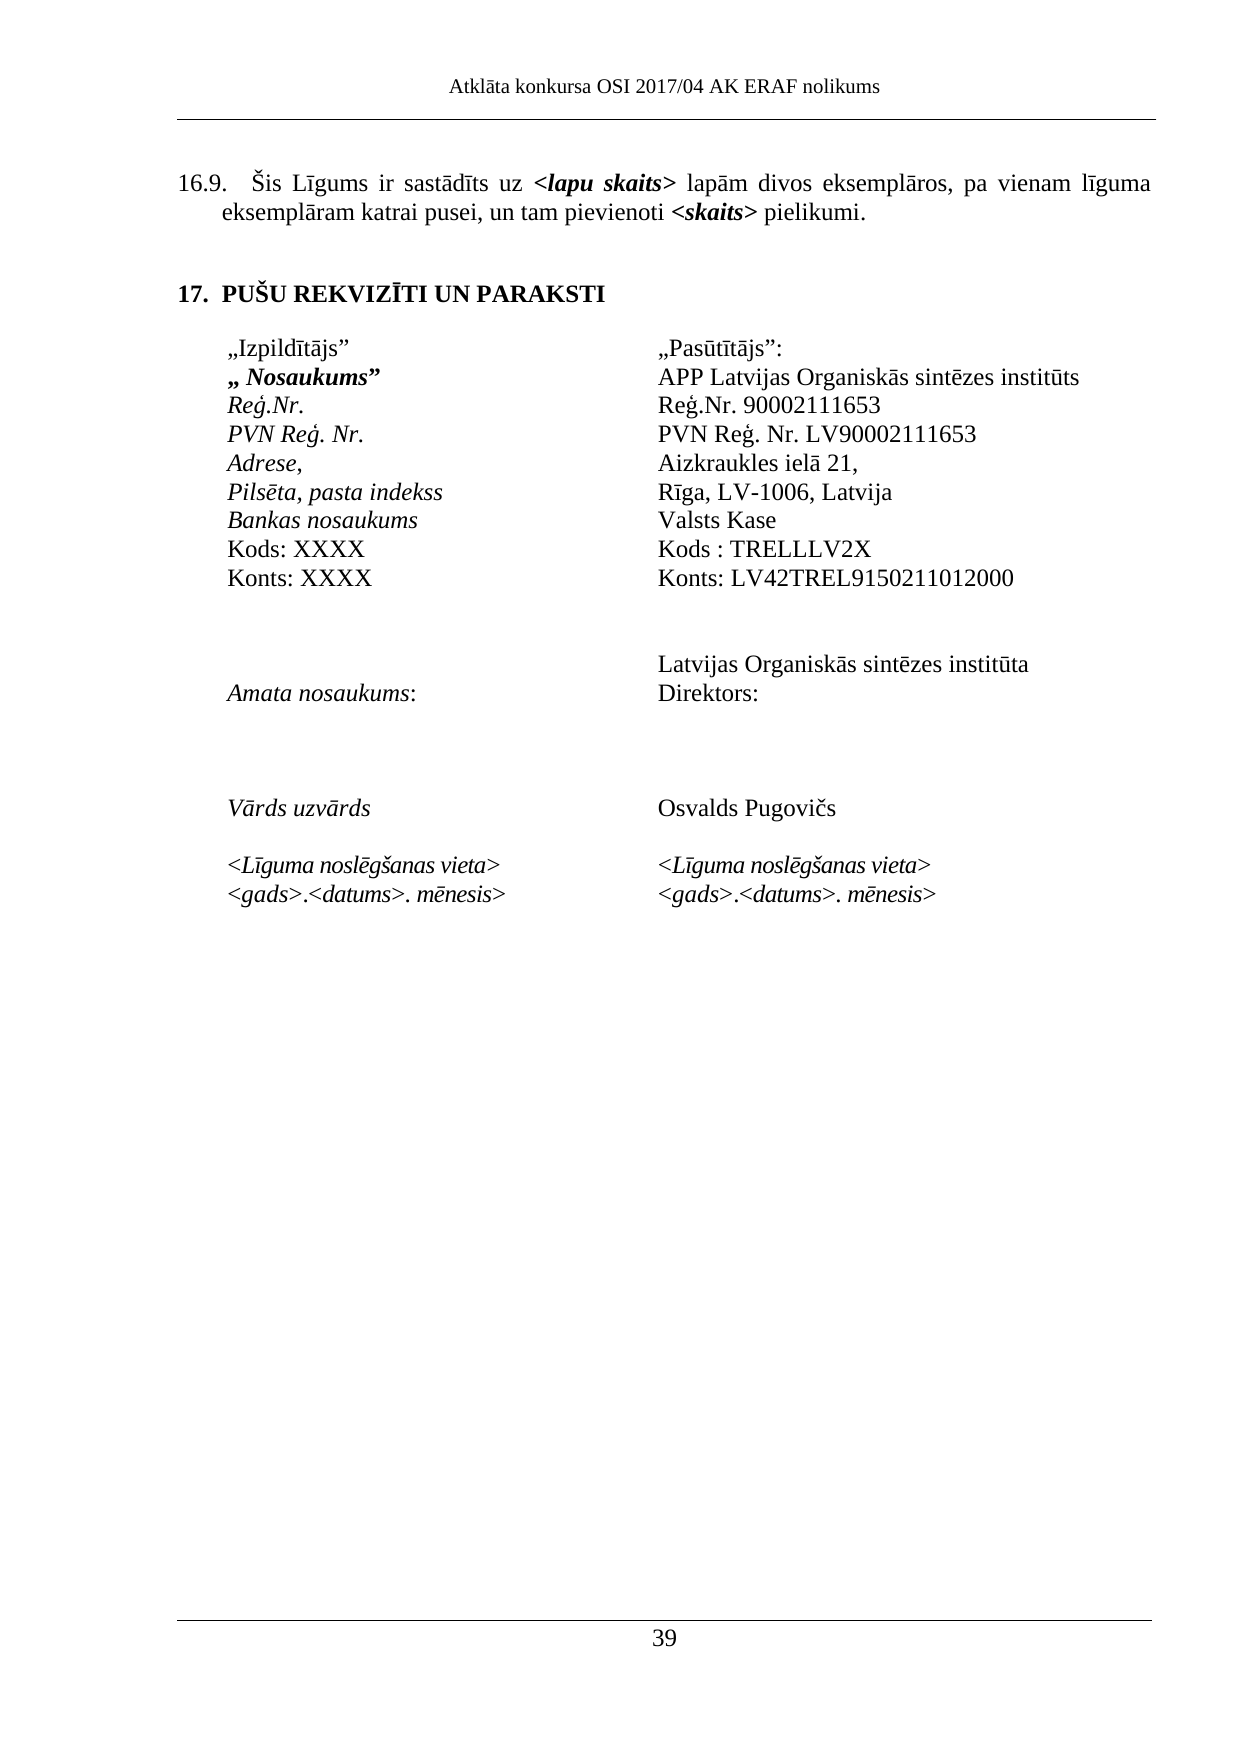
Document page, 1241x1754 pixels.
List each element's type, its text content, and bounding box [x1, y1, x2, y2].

table_header „Izpildītājs” „ Nosaukums” Reģ.Nr. PVN Reģ. Nr. Adrese, Pilsēta, pasta indekss Bankas nosaukums Kods: XXXX Konts: XXXX Amata nosaukums: Vārds uzvārds < noslēgšanas vieta> <gads>.<datums>. mēnesis> [216, 333, 646, 908]
table_header „Pasūtītājs”: APP Latvijas Organiskās sintēzes institūts Reģ.Nr. 90002111653 PVN Reģ. Nr. LV90002111653 Aizkraukles ielā 21, Rīga, LV-1006, Latvija Valsts Kase Kods : TRELLLV2X Konts: LV42TREL9150211012000 Latvijas Organiskās sintēzes institūta Direktors: Osvalds Pugovičs < noslēgšanas vieta> <gads>.<datums>. mēnesis> [646, 333, 1113, 908]
text Šis ir sastādīts uz <lapu skaits> lapām divos eksemplāros, pa vienam eksemplāram katrai pusei, un tam pievienoti <skaits> pielikumi. [177, 168, 1152, 226]
text Pušu rekvizīti un paraksti [177, 279, 1152, 308]
